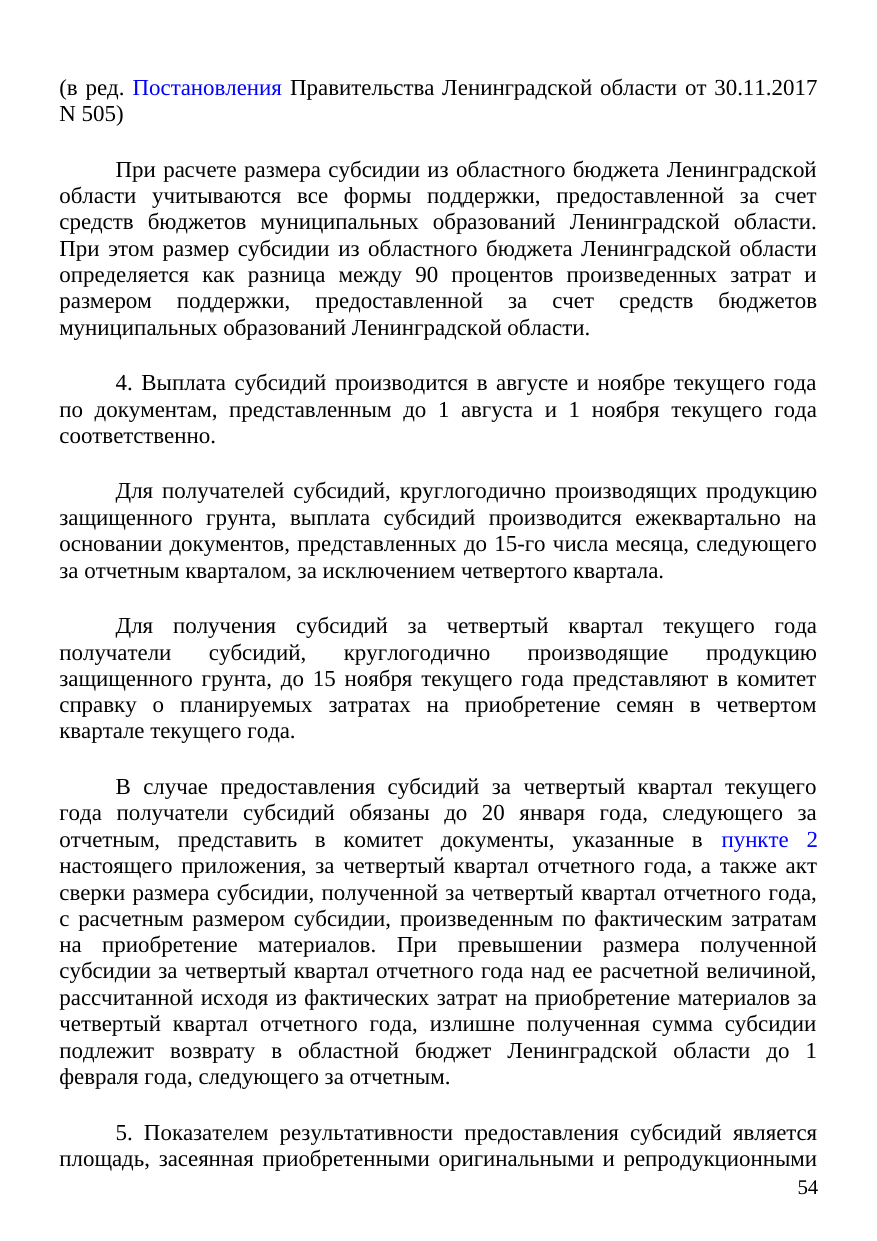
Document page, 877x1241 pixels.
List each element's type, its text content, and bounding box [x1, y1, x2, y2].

text При расчете размера субсидии из областного бюджета Ленинградской области учитываются все формы поддержки, предоставленной за счет средств бюджетов муниципальных образований Ленинградской области. При этом размер субсидии из областного бюджета Ленинградской области определяется как разница между 90 процентов произведенных затрат и размером поддержки, предоставленной за счет средств бюджетов муниципальных образований Ленинградской области. [59, 156, 818, 340]
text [59, 1118, 818, 1171]
text В случае предоставления субсидий за четвертый квартал текущего года получатели субсидий обязаны до 20 января года, следующего за отчетным, представить в комитет документы, указанные в пункте 2 настоящего приложения, за четвертый квартал отчетного года, а также акт сверки размера субсидии, полученной за четвертый квартал отчетного года, с расчетным размером субсидии, произведенным по фактическим затратам на приобретение материалов. При превышении размера полученной субсидии за четвертый квартал отчетного года над ее расчетной величиной, рассчитанной исходя из фактических затрат на приобретение материалов за четвертый квартал отчетного года, излишне полученная сумма субсидии подлежит возврату в областной бюджет Ленинградской области до 1 февраля года, следующего за отчетным. [59, 773, 818, 1089]
text Для получения субсидий за четвертый квартал текущего года получатели субсидий, круглогодично производящие продукцию защищенного грунта, до 15 ноября текущего года представляют в комитет справку о планируемых затратах на приобретение семян в четвертом квартале текущего года. [59, 612, 818, 744]
text 4. Выплата субсидий производится в августе и ноябре текущего года по документам, представленным до 1 августа и 1 ноября текущего года соответственно. [59, 369, 818, 448]
text Для получателей субсидий, круглогодично производящих продукцию защищенного грунта, выплата субсидий производится ежеквартально на основании документов, представленных до 15-го числа месяца, следующего за отчетным кварталом, за исключением четвертого квартала. [59, 478, 818, 583]
text (в ред. Постановления Правительства Ленинградской области от 30.11.2017 N 505) [59, 74, 818, 127]
